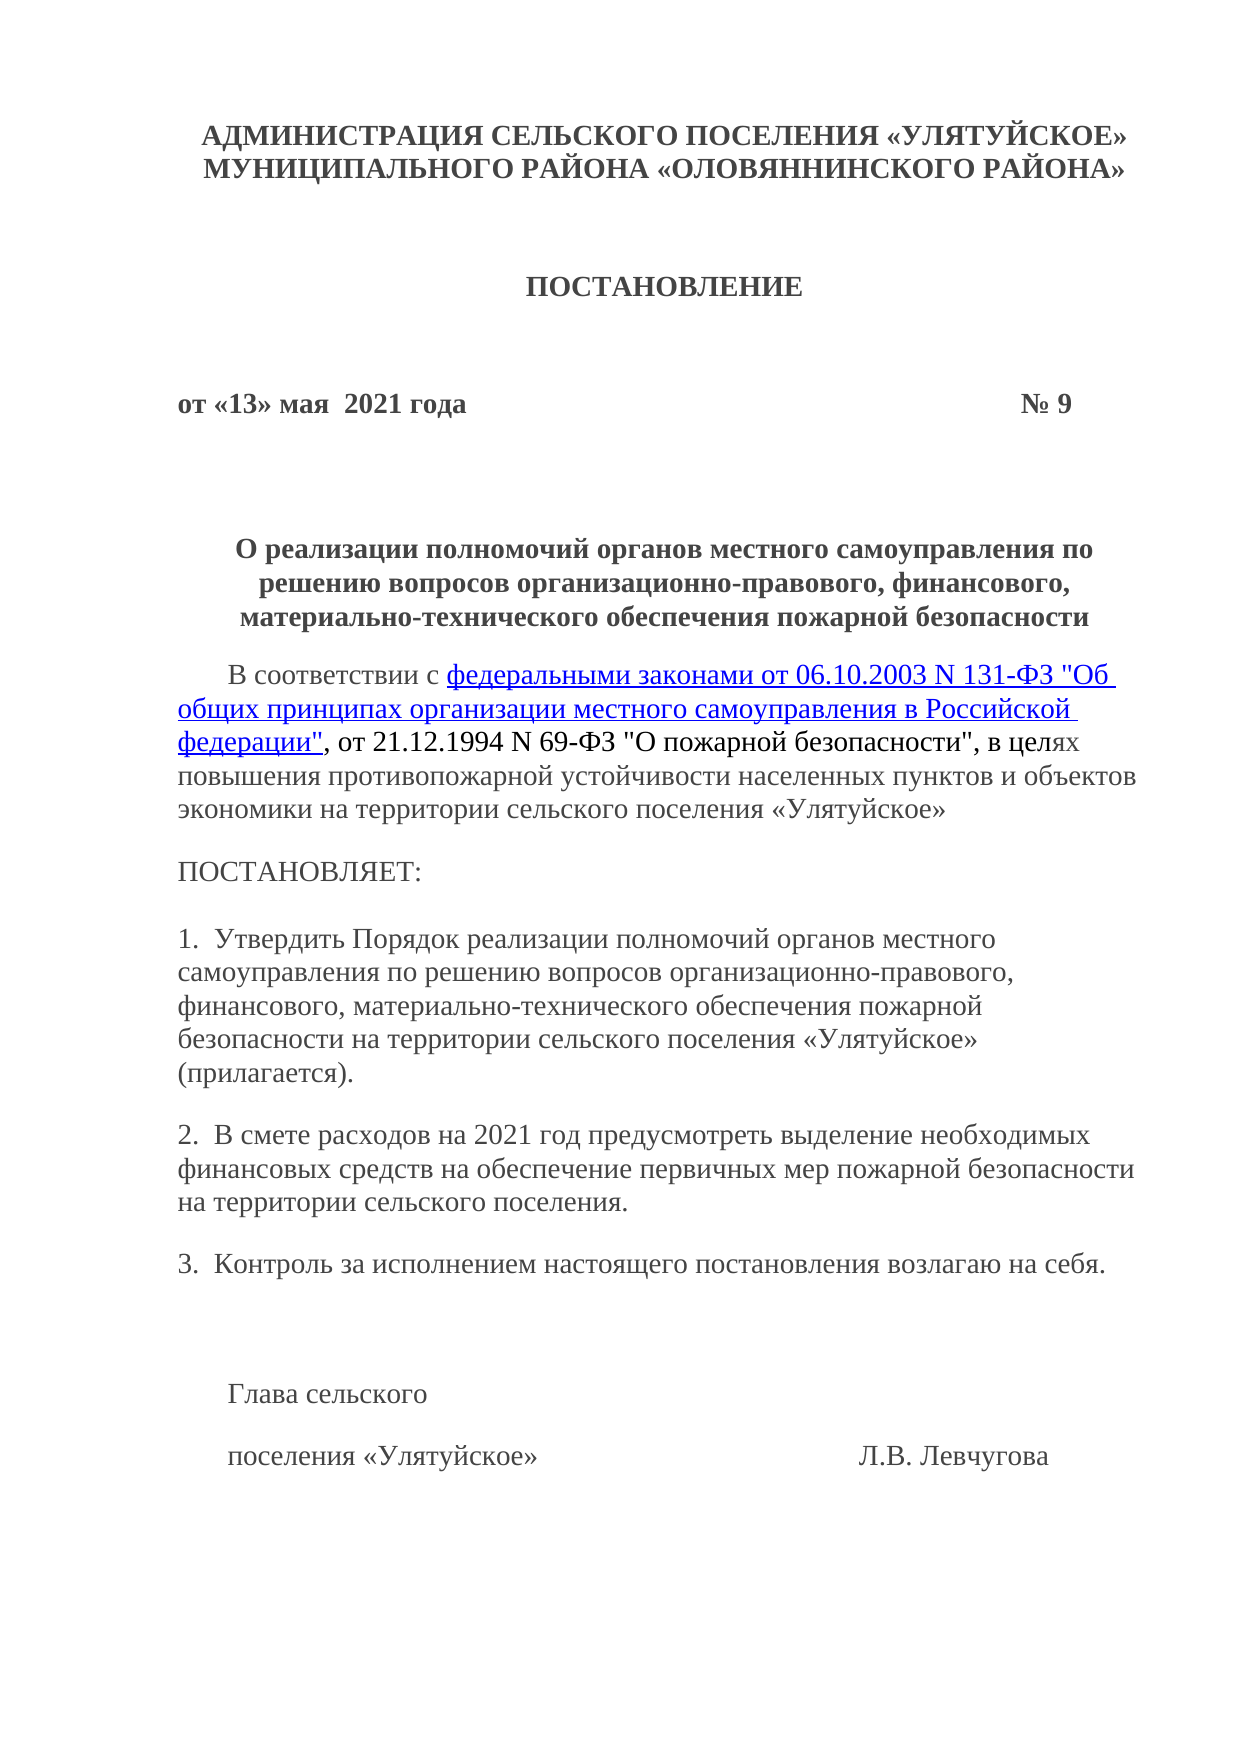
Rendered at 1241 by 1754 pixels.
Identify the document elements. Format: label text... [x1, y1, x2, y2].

text 1. Утвердить Порядок реализации полномочий органов местного самоуправления по решению вопросов организационно-правового, финансового, материально-технического обеспечения пожарной безопасности на территории сельского поселения «Улятуйское» (прилагается). [177, 921, 1152, 1117]
text от «13» мая 2021 года № 9 [177, 386, 1152, 448]
text поселения «Улятуйское» Л.В. Левчугова [177, 1438, 1152, 1472]
text Глава сельского [177, 1376, 1152, 1438]
text В соответствии с федеральными законами от 06.10.2003 N 131-ФЗ "Об общих принципах организации местного самоуправления в Российской федерации", от 21.12.1994 N 69-ФЗ "О пожарной безопасности", в целях повышения противопожарной устойчивости населенных пунктов и объектов экономики на территории сельского поселения «Улятуйское» [177, 657, 1152, 854]
text 3. Контроль за исполнением настоящего постановления возлагаю на себя. [177, 1247, 1152, 1280]
text О реализации полномочий органов местного самоуправления по решению вопросов организационно-правового, финансового, материально-технического обеспечения пожарной безопасности [177, 532, 1152, 632]
text ПОСТАНОВЛЯЕТ: [177, 854, 1152, 887]
text АДМИНИСТРАЦИЯ СЕЛЬСКОГО ПОСЕЛЕНИЯ «УЛЯТУЙСКОЕ» МУНИЦИПАЛЬНОГО РАЙОНА «ОЛОВЯННИНСКОГО РАЙОНА» [177, 118, 1152, 185]
text ПОСТАНОВЛЕНИЕ [177, 269, 1152, 302]
text 2. В смете расходов на 2021 год предусмотреть выделение необходимых финансовых средств на обеспечение первичных мер пожарной безопасности на территории сельского поселения. [177, 1117, 1152, 1247]
